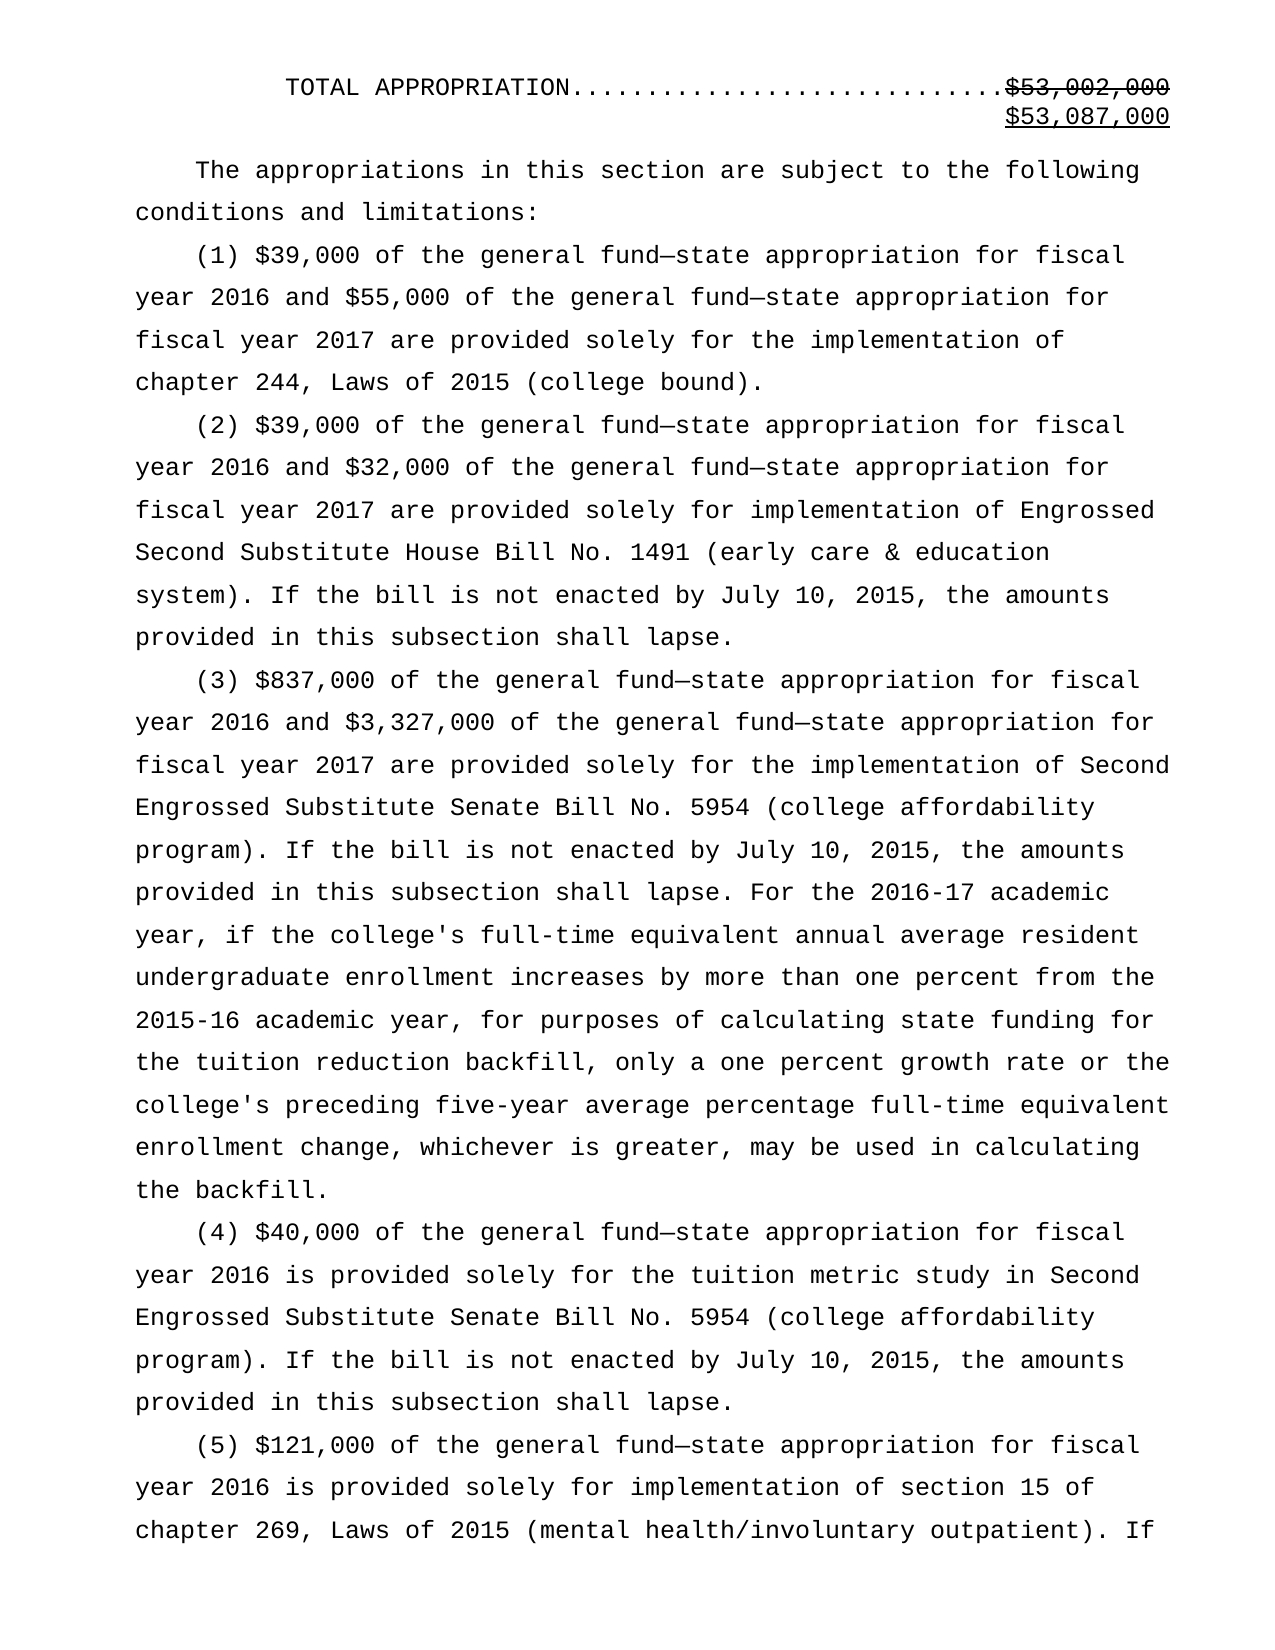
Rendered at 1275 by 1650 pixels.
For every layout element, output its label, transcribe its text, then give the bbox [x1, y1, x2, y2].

text (3) $837,000 of the general fund—state appropriation for fiscal year 2016 and $3,327,000 of the general fund—state appropriation for fiscal year 2017 are provided solely for the implementation of Second Engrossed Substitute Senate Bill No. 5954 (college affordability program). If the bill is not enacted by July 10, 2015, the amounts provided in this subsection shall lapse. For the 2016-17 academic year, if the college's full-time equivalent annual average resident undergraduate enrollment increases by more than one percent from the 2015-16 academic year, for purposes of calculating state funding for the tuition reduction backfill, only a one percent growth rate or the college's preceding five-year average percentage full-time equivalent enrollment change, whichever is greater, may be used in calculating the backfill. [135, 654, 1170, 1207]
text (1) $39,000 of the general fund—state appropriation for fiscal year 2016 and $55,000 of the general fund—state appropriation for fiscal year 2017 are provided solely for the implementation of chapter 244, Laws of 2015 (college bound). [135, 229, 1170, 399]
text (4) $40,000 of the general fund—state appropriation for fiscal year 2016 is provided solely for the tuition metric study in Second Engrossed Substitute Senate Bill No. 5954 (college affordability program). If the bill is not enacted by July 10, 2015, the amounts provided in this subsection shall lapse. [135, 1207, 1170, 1419]
text $53,087,000 [135, 103, 1170, 132]
text The appropriations in this section are subject to the following conditions and limitations: [135, 144, 1170, 229]
text TOTAL APPROPRIATION $53,002,000 [135, 75, 1170, 103]
text (2) $39,000 of the general fund—state appropriation for fiscal year 2016 and $32,000 of the general fund—state appropriation for fiscal year 2017 are provided solely for implementation of Engrossed Second Substitute House Bill No. 1491 (early care & education system). If the bill is not enacted by July 10, 2015, the amounts provided in this subsection shall lapse. [135, 399, 1170, 654]
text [135, 1419, 1170, 1547]
